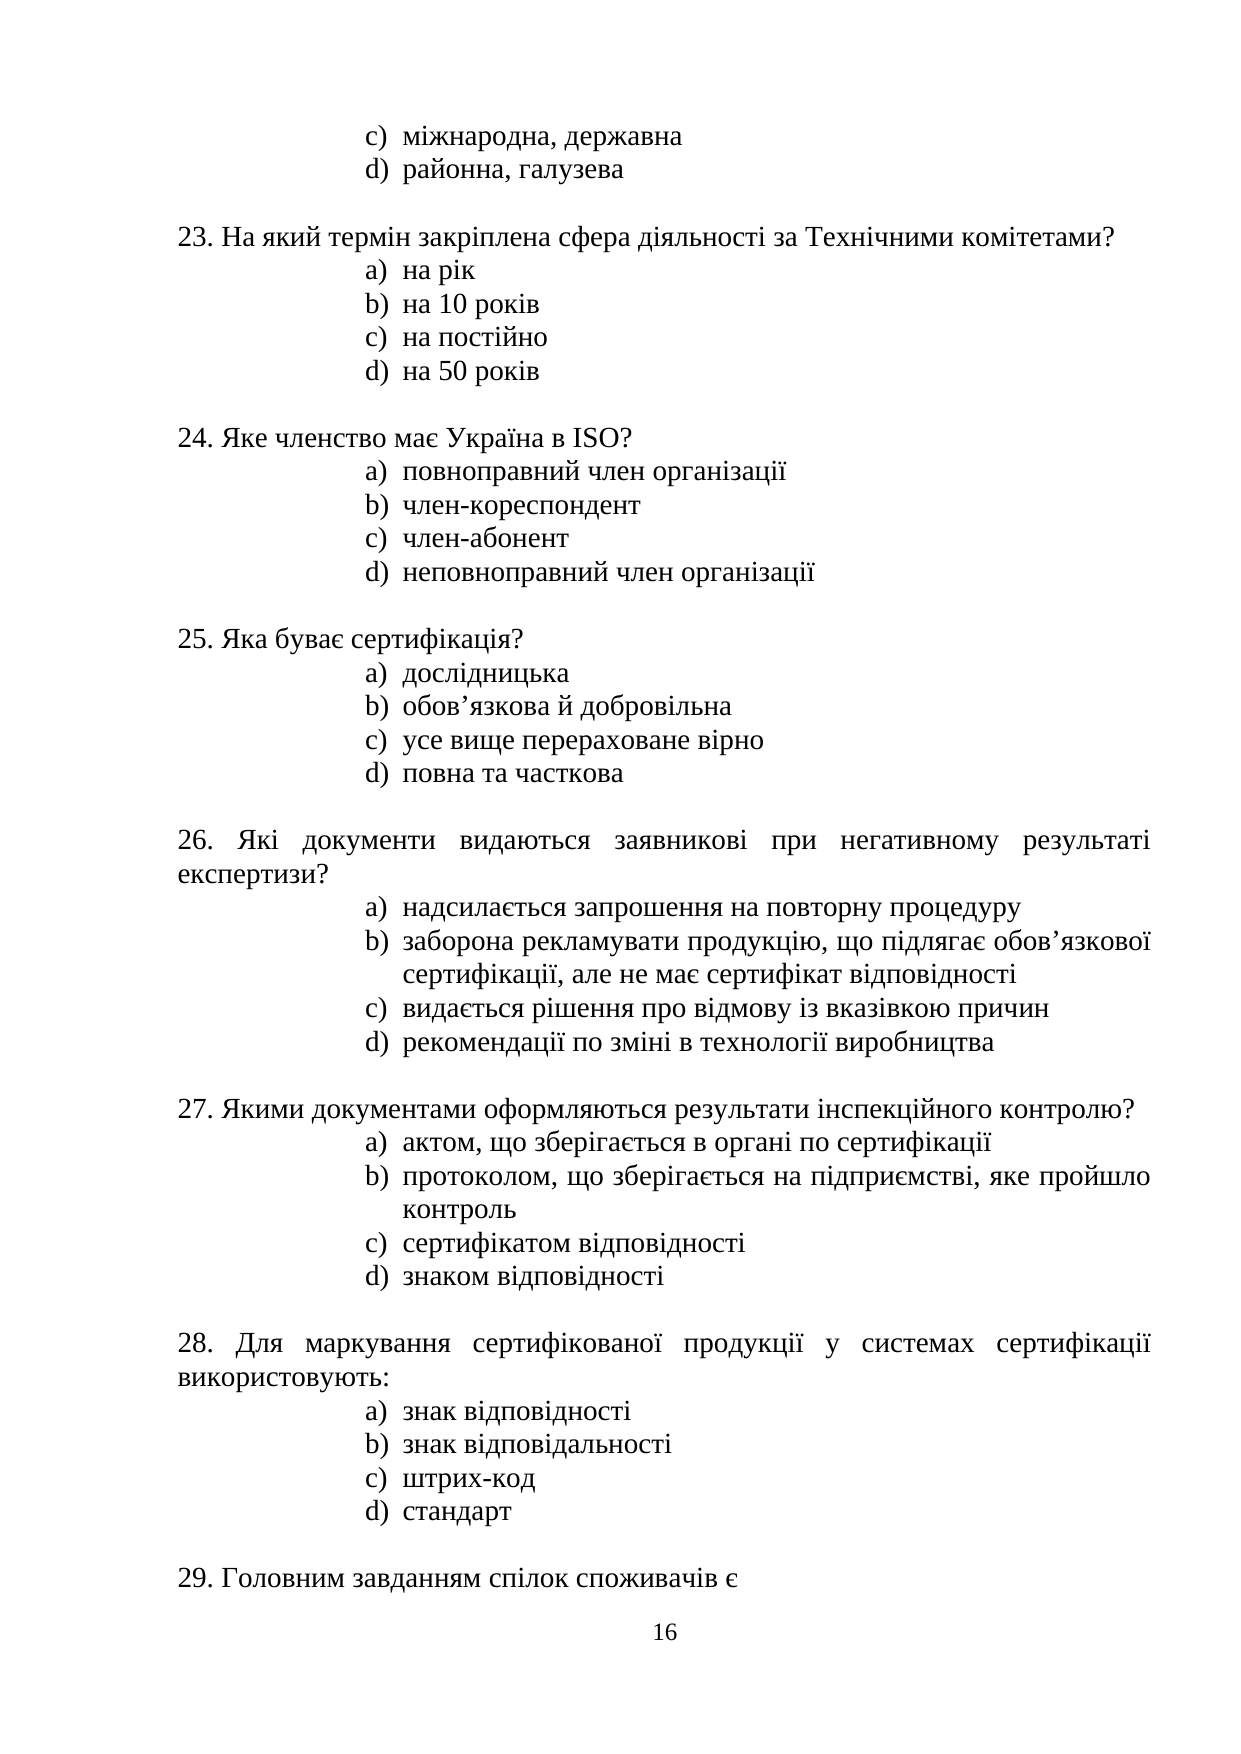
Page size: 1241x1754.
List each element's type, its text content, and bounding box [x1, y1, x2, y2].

text 26. Які документи видаються заявникові при негативному результаті експертизи? [177, 822, 1152, 889]
list член-кореспондент [365, 487, 1152, 521]
list на рік [365, 252, 1152, 286]
list знак відповідальності [365, 1426, 1152, 1460]
list стандарт [365, 1493, 1152, 1527]
text 25. Яка буває сертифікація? [177, 621, 1152, 655]
list член-абонент [365, 521, 1152, 554]
list районна, галузева [365, 152, 1152, 185]
list на постійно [365, 319, 1152, 353]
text 23. На який термін закріплена сфера діяльності за Технічними комітетами? [177, 219, 1152, 252]
text 29. Головним завданням спілок споживачів є [177, 1560, 1152, 1594]
list протоколом, що зберігається на підприємстві, яке пройшло контроль [365, 1158, 1152, 1225]
list повна та часткова [365, 755, 1152, 789]
list сертифікатом відповідності [365, 1225, 1152, 1258]
list на 10 років [365, 286, 1152, 319]
list надсилається запрошення на повторну процедуру [365, 889, 1152, 923]
list на 50 років [365, 353, 1152, 386]
list знак відповідності [365, 1393, 1152, 1426]
list штрих-код [365, 1460, 1152, 1493]
list усе вище перераховане вірно [365, 722, 1152, 755]
text 27. Якими документами оформляються результати інспекційного контролю? [177, 1091, 1152, 1124]
list актом, що зберігається в органі по сертифікації [365, 1124, 1152, 1158]
list неповноправний член організації [365, 554, 1152, 588]
list дослідницька [365, 655, 1152, 688]
list повноправний член організації [365, 453, 1152, 487]
text 28. Для маркування сертифікованої продукції у системах сертифікації використовують: [177, 1326, 1152, 1393]
text 24. Яке членство має Україна в ISO? [177, 420, 1152, 453]
list рекомендації по зміні в технології виробництва [365, 1024, 1152, 1057]
list обов’язкова й добровільна [365, 688, 1152, 722]
list знаком відповідності [365, 1258, 1152, 1292]
list видається рішення про відмову із вказівкою причин [365, 990, 1152, 1024]
list заборона рекламувати продукцію, що підлягає обов’язкової сертифікації, але не має сертифікат відповідності [365, 923, 1152, 990]
list міжнародна, державна [365, 118, 1152, 152]
